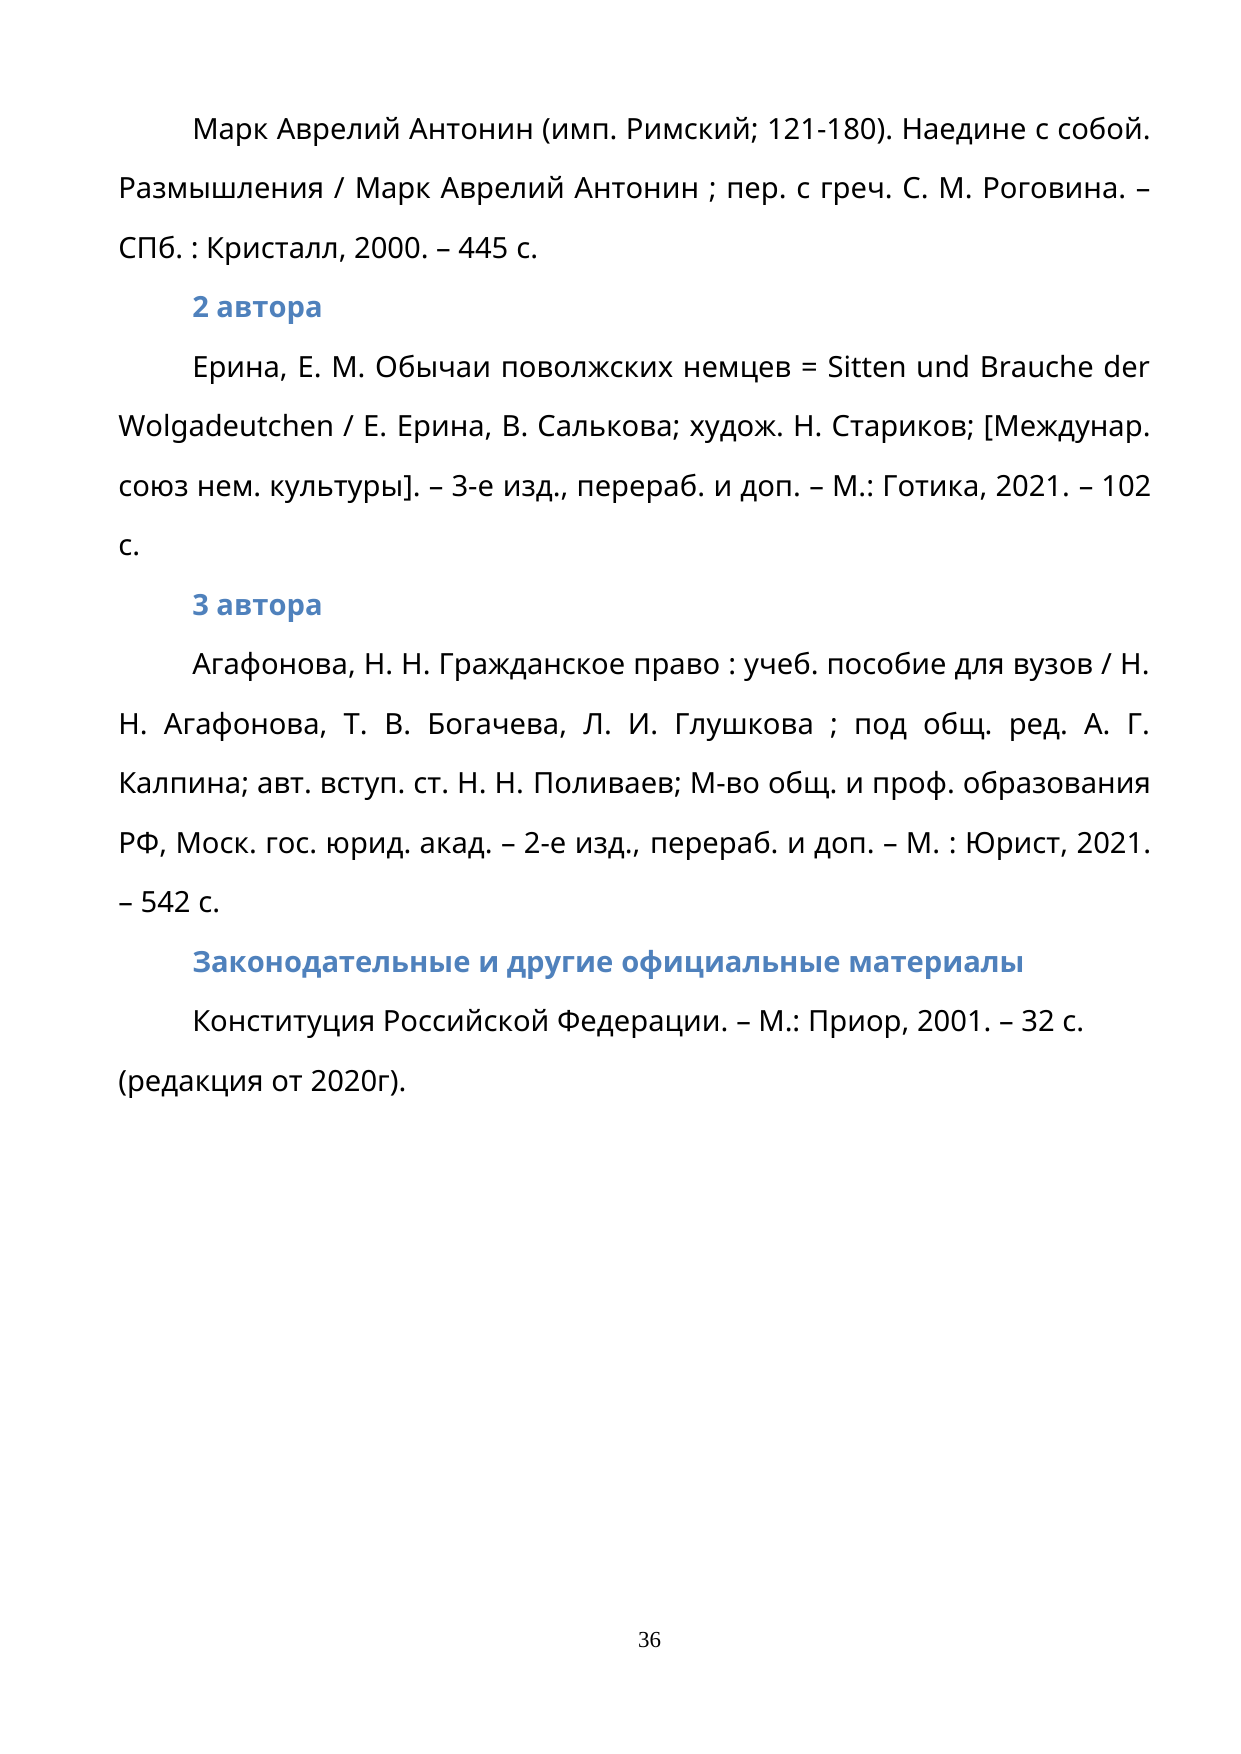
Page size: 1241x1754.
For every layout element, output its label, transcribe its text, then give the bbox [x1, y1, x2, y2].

list 3 автора [192, 584, 1151, 624]
list 2 автора [192, 287, 1151, 326]
text Законодательные и другие официальные материалы [118, 941, 1151, 981]
text Конституция Российской Федерации. – М.: Приор, 2001. – 32 с. (редакция от 2020г). [118, 1001, 1151, 1100]
text Ерина, Е. М. Обычаи поволжских немцев = Sitten und Brauche der Wolgadeutchen / Е. Ерина, В. Салькова; худож. Н. Стариков; [Междунар. союз нем. культуры]. – 3-е изд., перераб. и доп. – М.: Готика, 2021. – 102 с. [118, 346, 1151, 564]
text Марк Аврелий Антонин (имп. Римский; 121-180). Наедине с собой. Размышления / Марк Аврелий Антонин ; пер. с греч. С. М. Роговина. – СПб. : Кристалл, 2000. – 445 с. [118, 108, 1151, 267]
text Агафонова, Н. Н. Гражданское право : учеб. пособие для вузов / Н. Н. Агафонова, Т. В. Богачева, Л. И. Глушкова ; под общ. ред. А. Г. Калпина; авт. вступ. ст. Н. Н. Поливаев; М-во общ. и проф. образования РФ, Моск. гос. юрид. акад. – 2-е изд., перераб. и доп. – М. : Юрист, 2021. – 542 с. [118, 644, 1151, 921]
